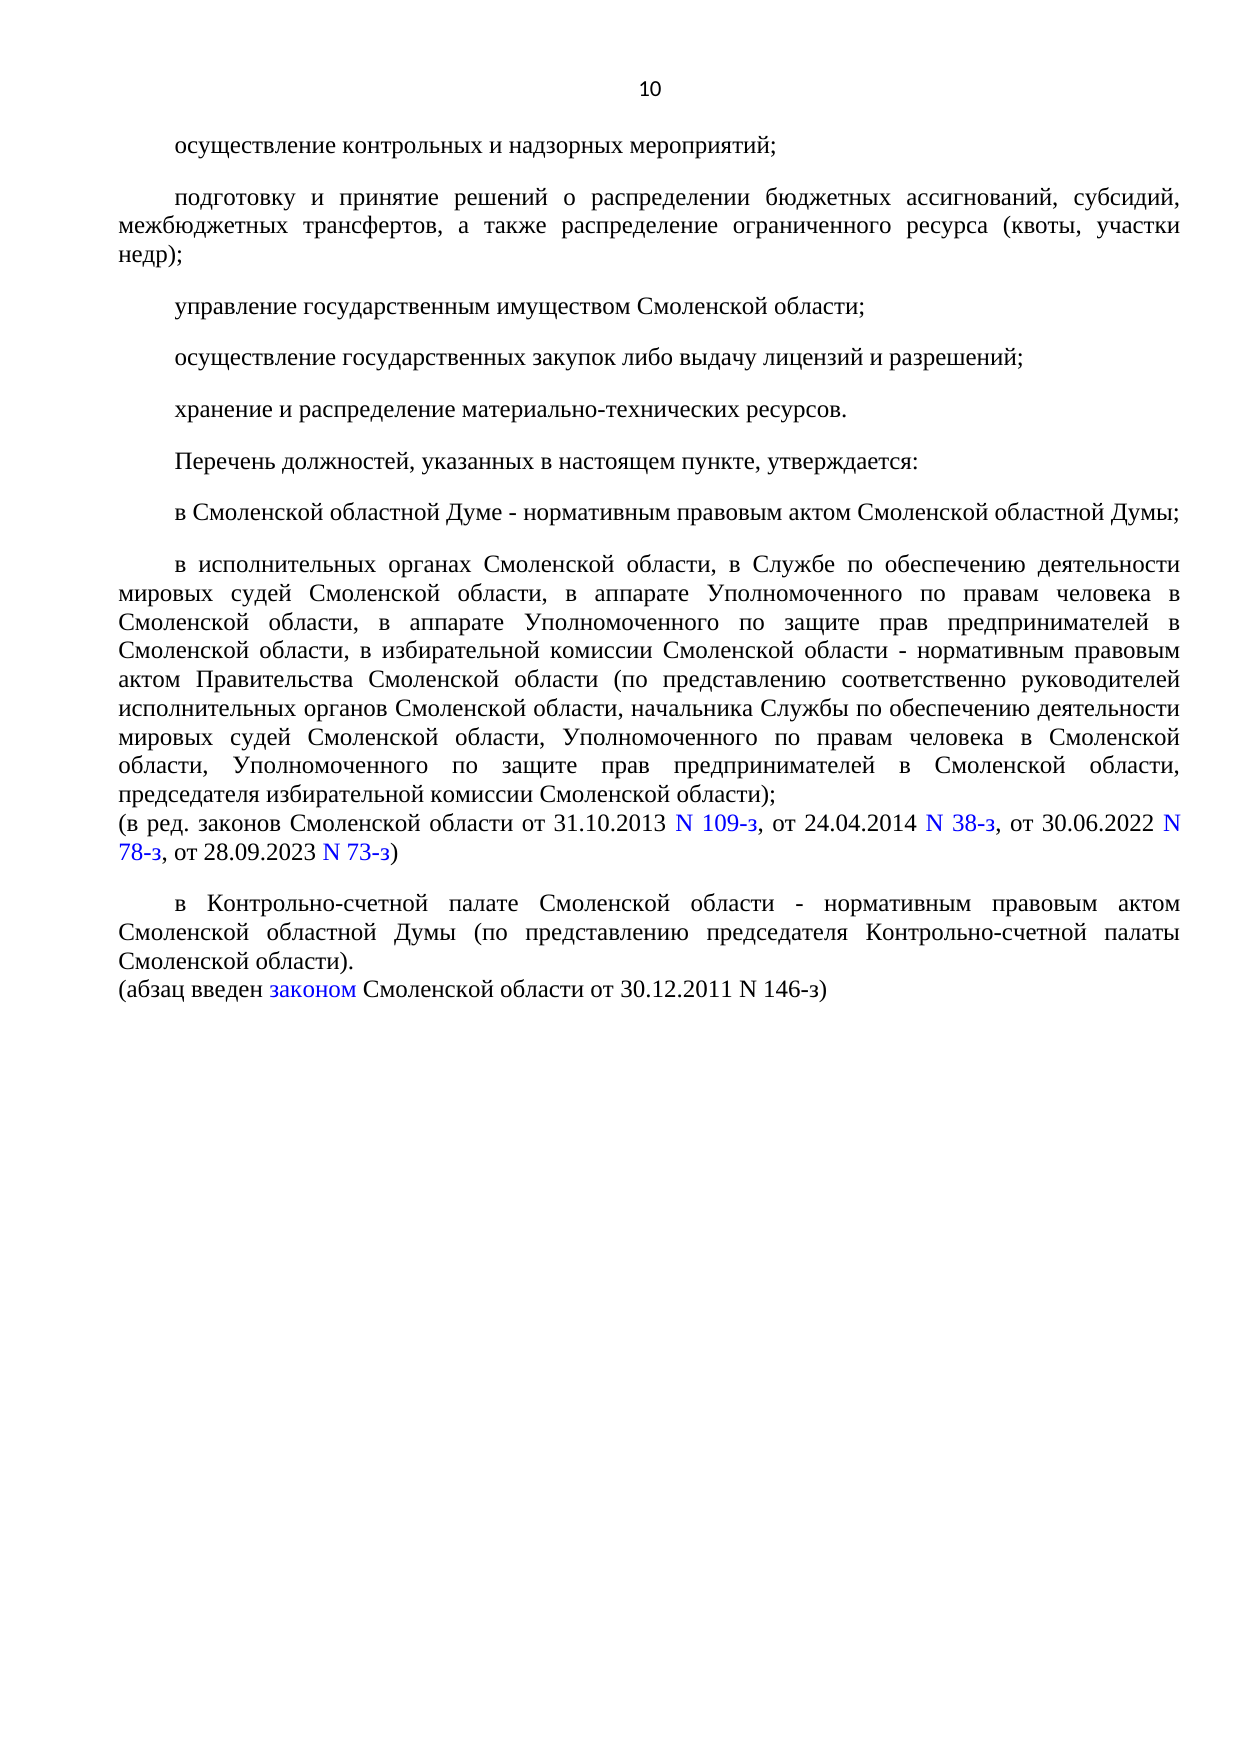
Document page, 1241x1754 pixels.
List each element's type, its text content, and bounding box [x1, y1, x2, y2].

text осуществление государственных закупок либо выдачу лицензий и разрешений; [118, 342, 1181, 371]
text хранение и распределение материально-технических ресурсов. [118, 394, 1181, 423]
text подготовку и принятие решений о распределении бюджетных ассигнований, субсидий, межбюджетных трансфертов, а также распределение ограниченного ресурса (квоты, участки недр); [118, 182, 1181, 268]
text Перечень должностей, указанных в настоящем пункте, утверждается: [118, 446, 1181, 474]
text осуществление контрольных и надзорных мероприятий; [118, 130, 1181, 159]
text (абзац введен законом Смоленской области от 30.12.2011 N 146-з) [118, 974, 1181, 1003]
text (в ред. законов Смоленской области от 31.10.2013 N 109-з, от 24.04.2014 N 38-з, от 30.06.2022 N 78-з, от 28.09.2023 N 73-з) [118, 808, 1181, 865]
text управление государственным имуществом Смоленской области; [118, 291, 1181, 319]
text в исполнительных органах Смоленской области, в Службе по обеспечению деятельности мировых судей Смоленской области, в аппарате Уполномоченного по правам человека в Смоленской области, в аппарате Уполномоченного по защите прав предпринимателей в Смоленской области, в избирательной комиссии Смоленской области - нормативным правовым актом Правительства Смоленской области (по представлению соответственно руководителей исполнительных органов Смоленской области, начальника Службы по обеспечению деятельности мировых судей Смоленской области, Уполномоченного по правам человека в Смоленской области, Уполномоченного по защите прав предпринимателей в Смоленской области, председателя избирательной комиссии Смоленской области); [118, 549, 1181, 808]
text в Контрольно-счетной палате Смоленской области - нормативным правовым актом Смоленской областной Думы (по представлению председателя Контрольно-счетной палаты Смоленской области). [118, 888, 1181, 974]
text в Смоленской областной Думе - нормативным правовым актом Смоленской областной Думы; [118, 497, 1181, 526]
